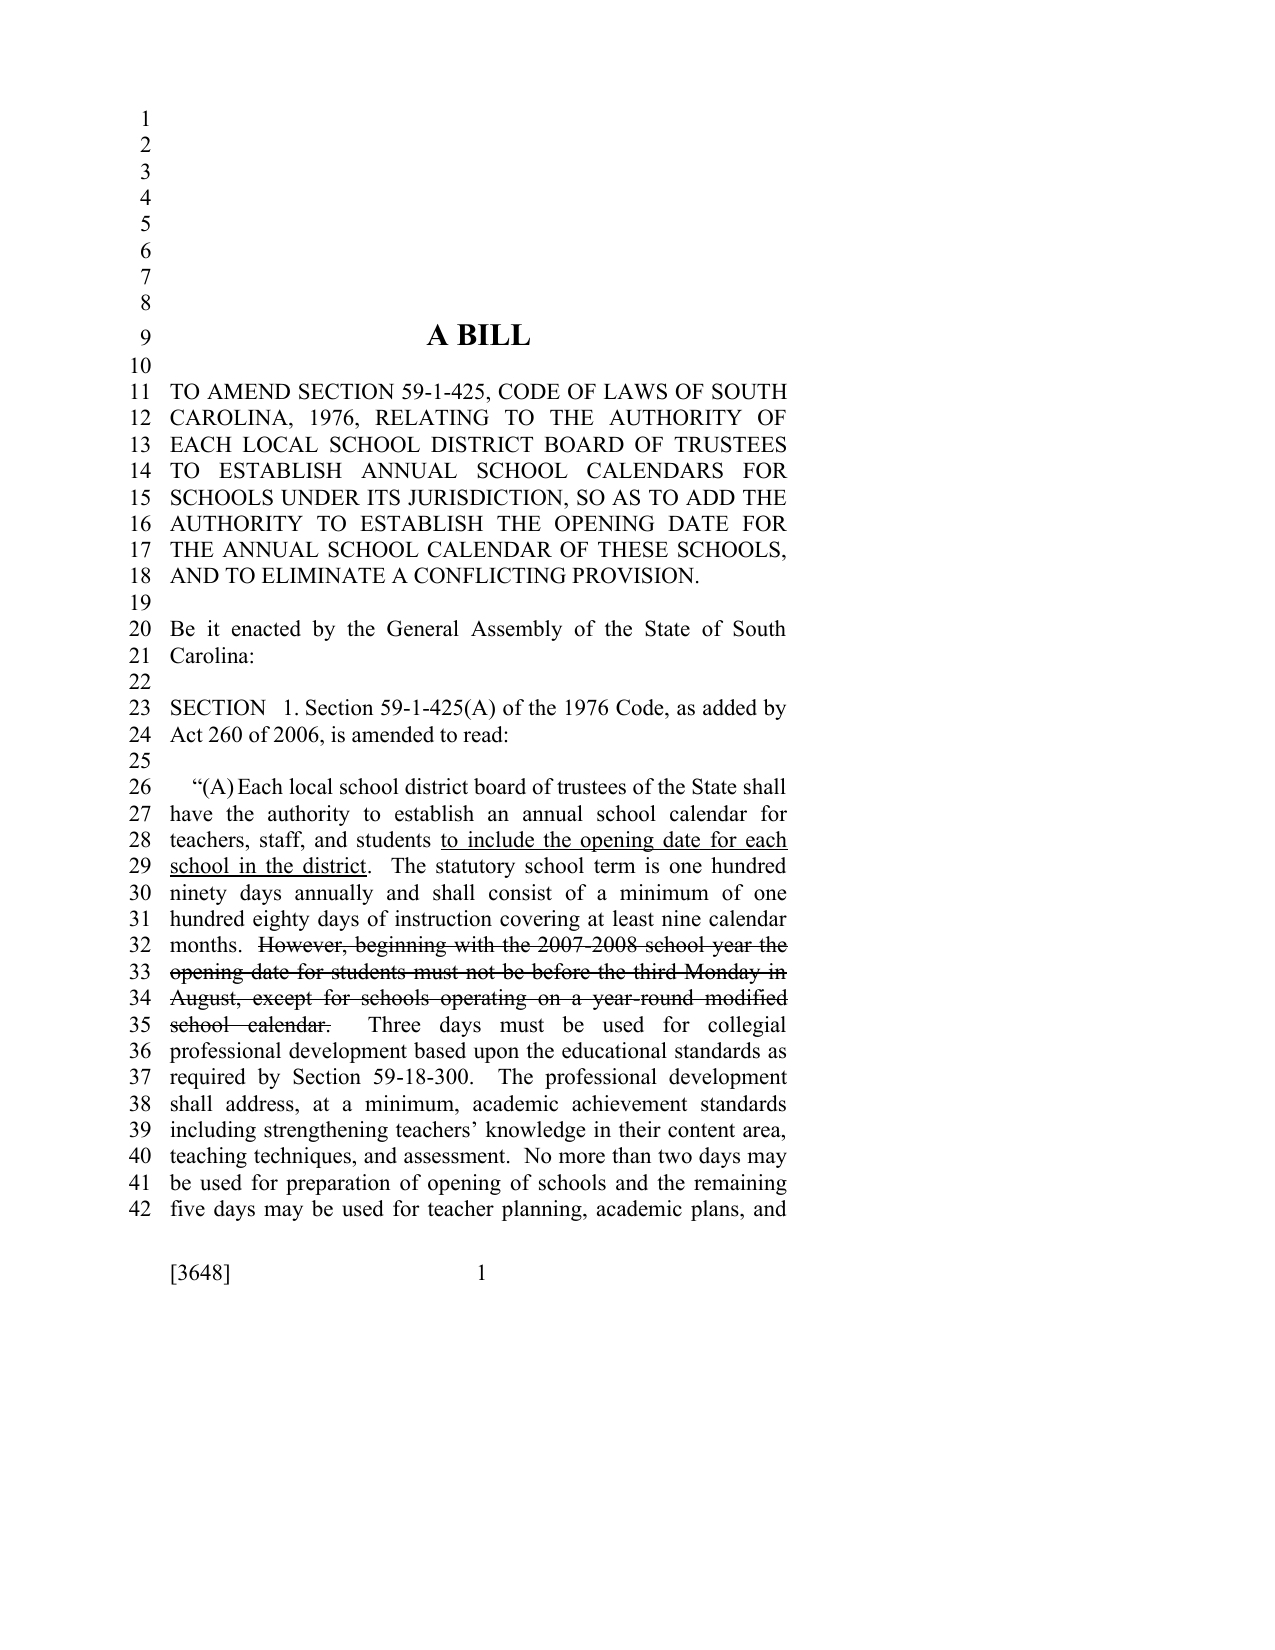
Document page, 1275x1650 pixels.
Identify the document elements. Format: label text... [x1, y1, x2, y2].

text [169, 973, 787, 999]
text A BILL [169, 316, 787, 352]
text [169, 1000, 787, 1221]
text TO AMEND SECTION 59-1-425, CODE OF LAWS OF SOUTH CAROLINA, 1976, RELATING TO THE AUTHORITY OF EACH LOCAL SCHOOL DISTRICT BOARD OF TRUSTEES TO ESTABLISH ANNUAL SCHOOL CALENDARS FOR SCHOOLS UNDER ITS JURISDICTION, SO AS TO ADD THE AUTHORITY TO ESTABLISH THE OPENING DATE FOR THE ANNUAL SCHOOL CALENDAR OF THESE SCHOOLS, AND TO ELIMINATE A CONFLICTING PROVISION. [169, 378, 787, 589]
text SECTION 1. Section 59-1-425(A) of the 1976 Code, as added by Act 260 of 2006, is amended to read: [169, 694, 787, 747]
text Be it enacted by the General Assembly of the State of South Carolina: [169, 615, 787, 668]
